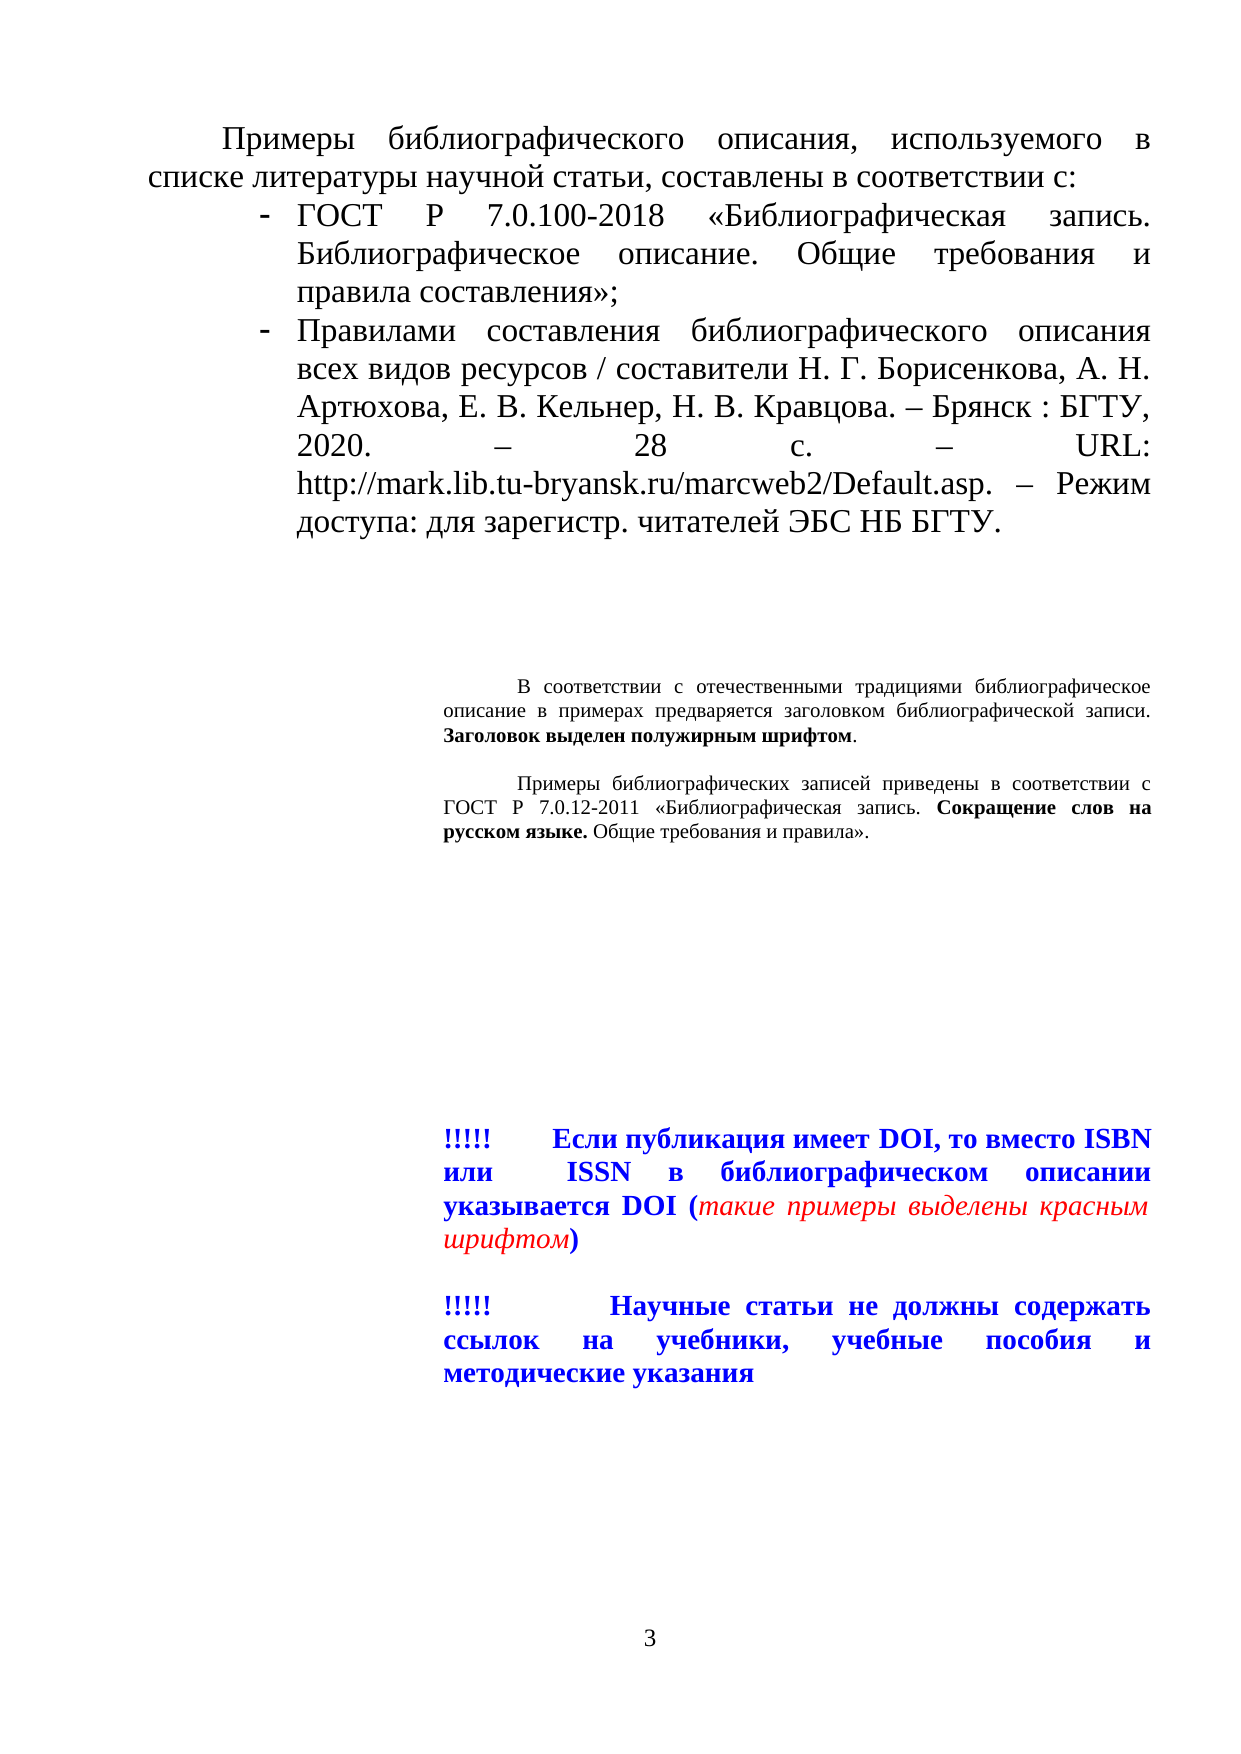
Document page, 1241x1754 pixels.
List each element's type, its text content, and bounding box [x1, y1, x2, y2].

text В соответствии с отечественными традициями библиографическое описание в примерах предваряется заголовком библиографической записи. Заголовок выделен полужирным шрифтом. [443, 674, 1152, 747]
list Правилами составления библиографического описания всех видов ресурсов / составители Н. Г. Борисенкова, А. Н. Артюхова, Е. В. Кельнер, Н. В. Кравцова. – Брянск : БГТУ, 2020. – 28 с. – URL: http://mark.lib.tu-bryansk.ru/marcweb2/Default.asp. – Режим доступа: для зарегистр. читателей ЭБС НБ БГТУ. [259, 310, 1152, 540]
list ГОСТ Р 7.0.100-2018 «Библиографическая запись. Библиографическое описание. Общие требования и правила составления»; [259, 195, 1152, 310]
text !!!!! Научные статьи не должны содержать ссылок на учебники, учебные пособия и методические указания [443, 1288, 1152, 1389]
text !!!!! Если публикация имеет DOI, то вместо ISBN или ISSN в библиографическом описании указывается DOI (такие примеры выделены красным шрифтом) [443, 1121, 1152, 1255]
text Примеры библиографических записей приведены в соответствии с ГОСТ Р 7.0.12-2011 «Библиографическая запись. Сокращение слов на русском языке. Общие требования и правила». [443, 771, 1152, 843]
list Примеры библиографического описания, используемого в списке литературы научной статьи, составлены в соответствии с: [148, 118, 1152, 195]
